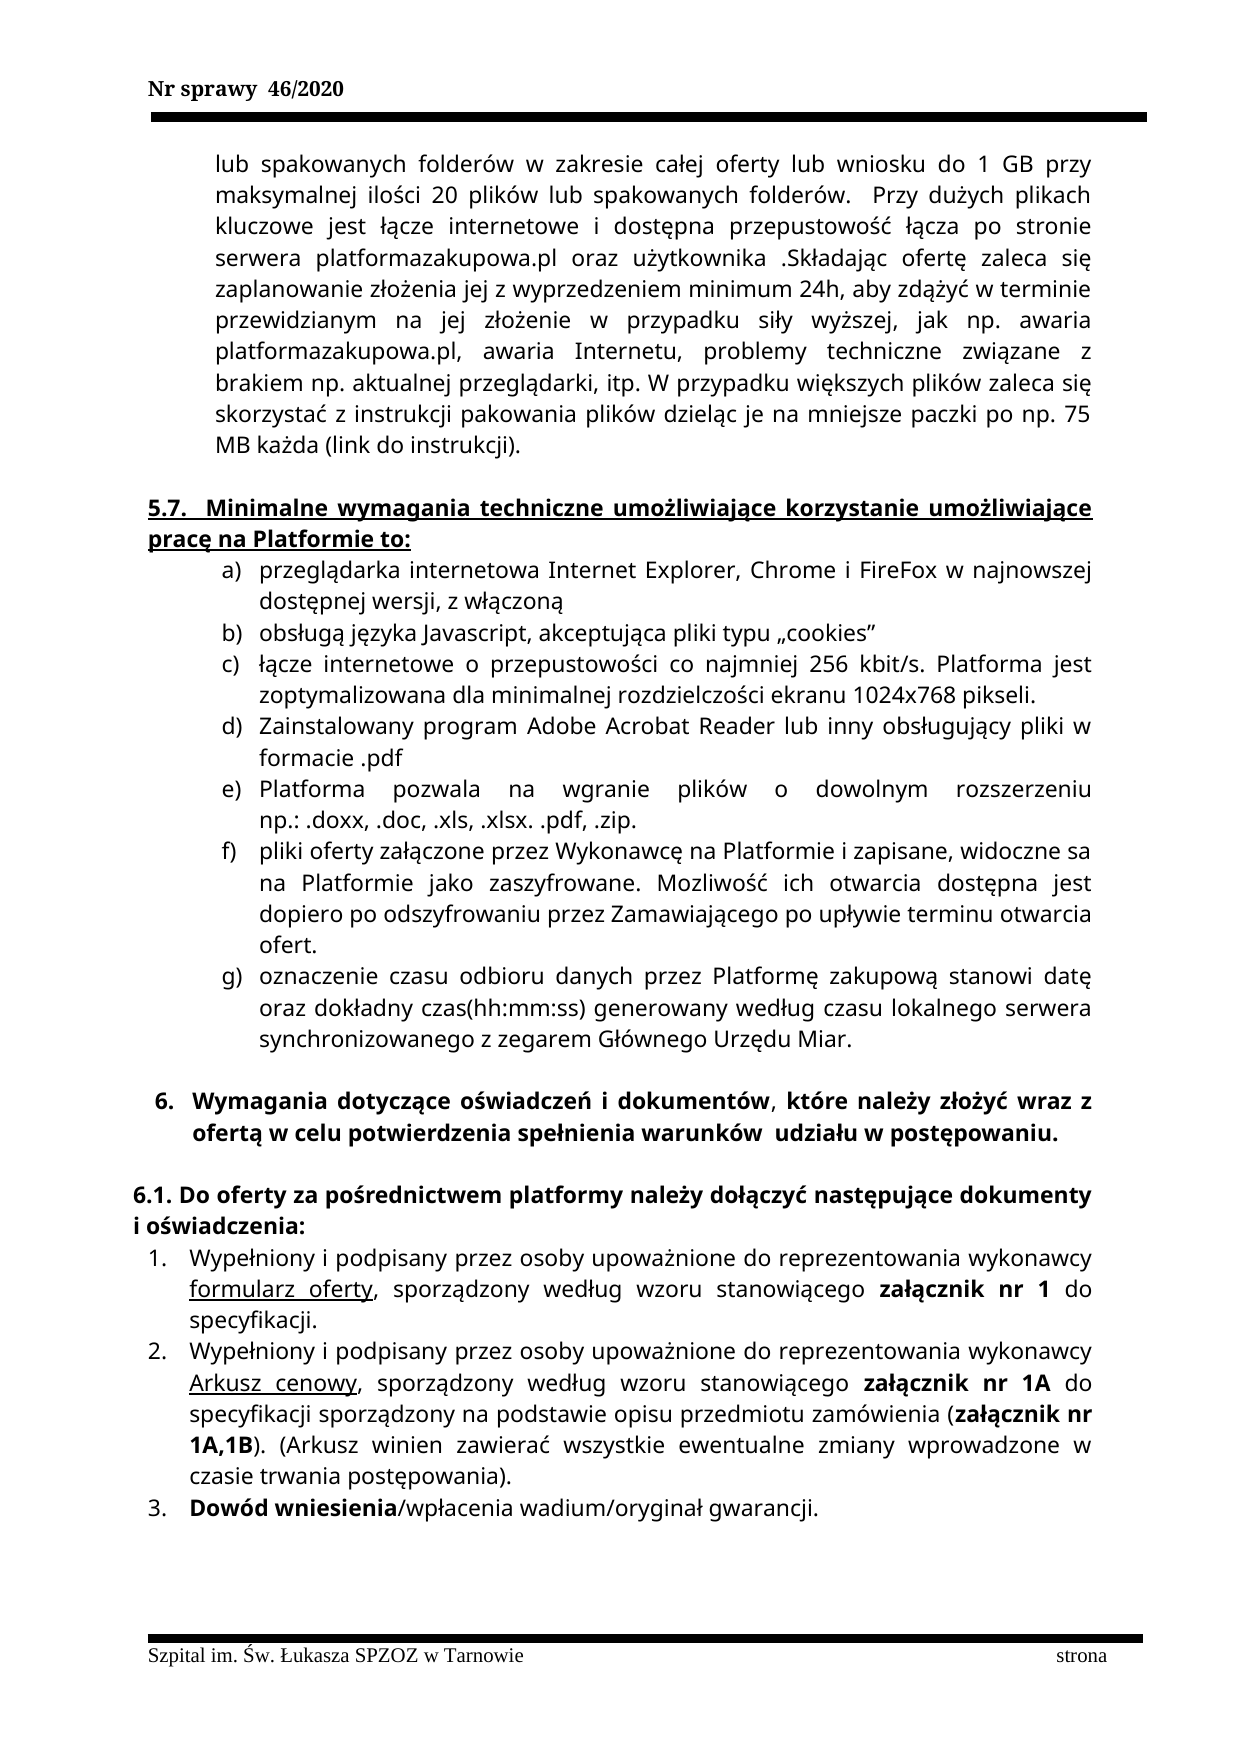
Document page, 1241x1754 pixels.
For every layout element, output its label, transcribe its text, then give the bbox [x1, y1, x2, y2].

list Wymagania dotyczące oświadczeń i dokumentów, które należy złożyć wraz z ofertą w celu potwierdzenia spełnienia warunków udziału w postępowaniu. [154, 1085, 1092, 1148]
list Wypełniony i podpisany przez osoby upoważnione do reprezentowania wykonawcy Arkusz cenowy, sporządzony według wzoru stanowiącego załącznik nr 1A do specyfikacji sporządzony na podstawie opisu przedmiotu zamówienia (załącznik nr 1A,1B). (Arkusz winien zawierać wszystkie ewentualne zmiany wprowadzone w czasie trwania postępowania). [148, 1335, 1092, 1491]
list oznaczenie czasu odbioru danych przez Platformę zakupową stanowi datę oraz dokładny czas(hh:mm:ss) generowany według czasu lokalnego serwera synchronizowanego z zegarem Głównego Urzędu Miar. [221, 960, 1092, 1054]
list Wypełniony i podpisany przez osoby upoważnione do reprezentowania wykonawcy formularz oferty, sporządzony według wzoru stanowiącego załącznik nr 1 do specyfikacji. [148, 1241, 1092, 1335]
list pliki oferty załączone przez Wykonawcę na Platformie i zapisane, widoczne sa na Platformie jako zaszyfrowane. Mozliwość ich otwarcia dostępna jest dopiero po odszyfrowaniu przez Zamawiającego po upływie terminu otwarcia ofert. [221, 835, 1092, 960]
list 6.1. Do oferty za pośrednictwem platformy należy dołączyć następujące dokumenty i oświadczenia: [133, 1179, 1092, 1241]
text 5.7. Minimalne wymagania techniczne umożliwiające korzystanie umożliwiające pracę na Platformie to: [148, 520, 1092, 554]
list łącze internetowe o przepustowości co najmniej 256 kbit/s. Platforma jest zoptymalizowana dla minimalnej rozdzielczości ekranu 1024x768 pikseli. [221, 648, 1092, 710]
list Platforma pozwala na wgranie plików o dowolnym rozszerzeniu np.: .doxx, .doc, .xls, .xlsx. .pdf, .zip. [221, 773, 1092, 835]
text 5.7. Minimalne wymagania techniczne umożliwiające korzystanie umożliwiające pracę na Platformie to: [148, 491, 1092, 518]
list obsługą języka Javascript, akceptująca pliki typu „cookies” [221, 616, 1092, 648]
list przeglądarka internetowa Internet Explorer, Chrome i FireFox w najnowszej dostępnej wersji, z włączoną [221, 554, 1092, 616]
list Zainstalowany program Adobe Acrobat Reader lub inny obsługujący pliki w formacie .pdf [221, 710, 1092, 773]
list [177, 148, 1092, 460]
list Dowód wniesienia/wpłacenia wadium/oryginał gwarancji. [148, 1491, 1092, 1523]
